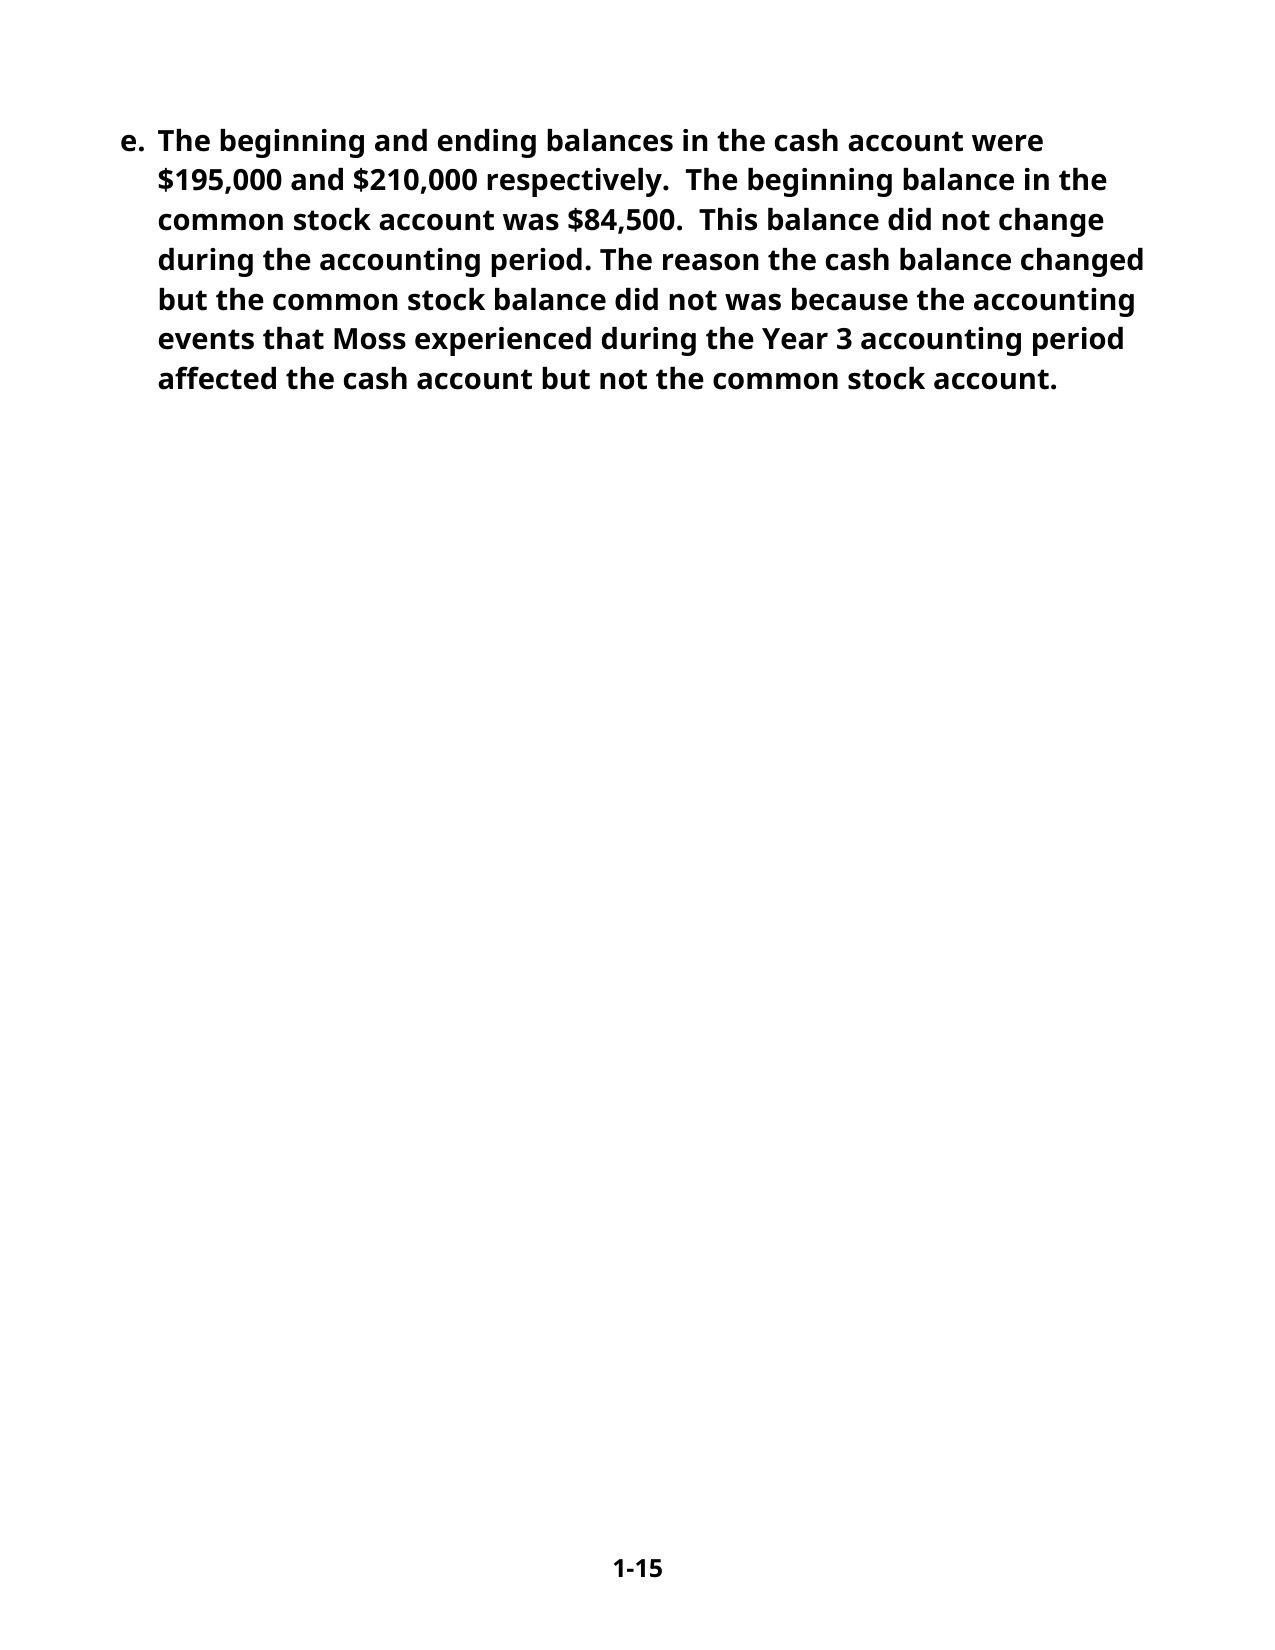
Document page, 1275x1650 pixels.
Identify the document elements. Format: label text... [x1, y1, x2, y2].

text e. The beginning and ending balances in the cash account were $195,000 and $210,000 respectively. The beginning balance in the common stock account was $84,500. This balance did not change during the accounting period. The reason the cash balance changed but the common stock balance did not was because the accounting events that Moss experienced during the Year 3 accounting period affected the cash account but not the common stock account. [120, 120, 1155, 398]
